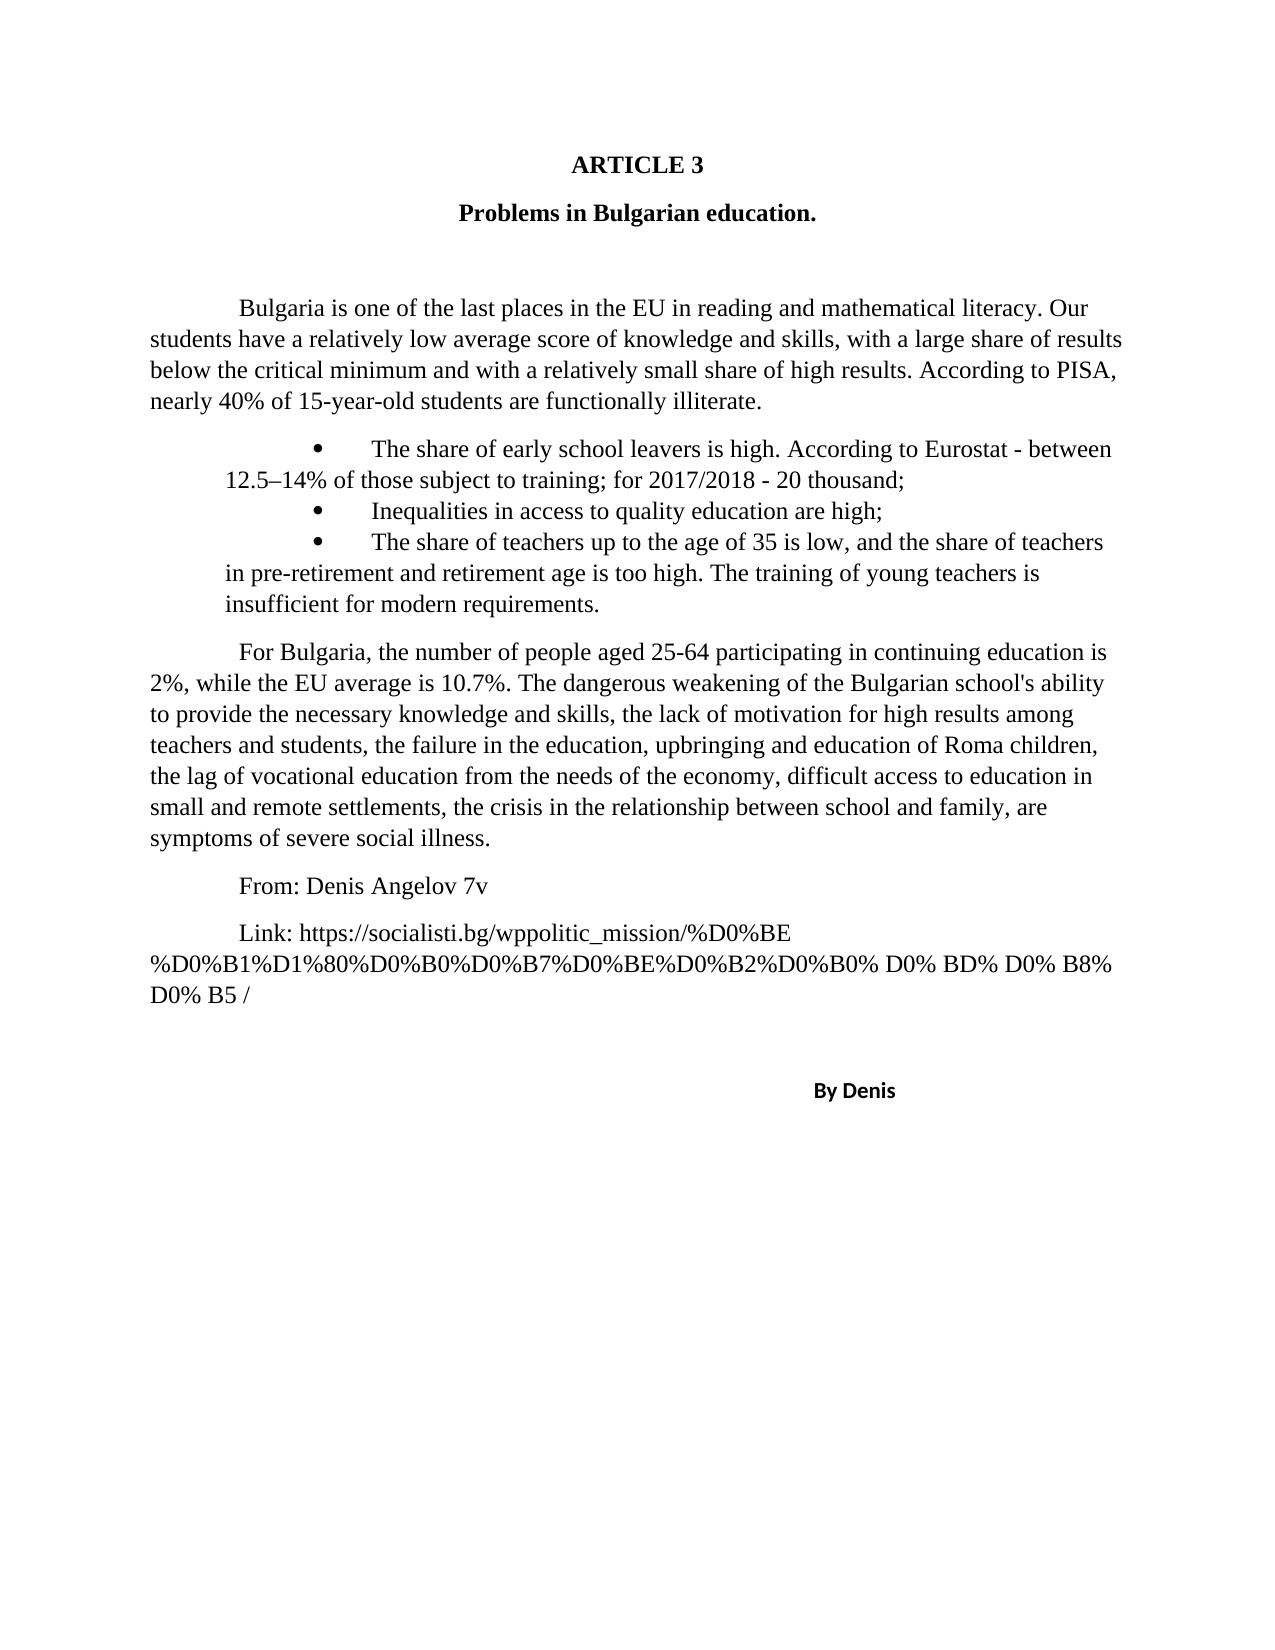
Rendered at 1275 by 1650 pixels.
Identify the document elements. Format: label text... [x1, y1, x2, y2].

text For Bulgaria, the number of people aged 25-64 participating in continuing education is 2%, while the EU average is 10.7%. The dangerous weakening of the Bulgarian school's ability to provide the necessary knowledge and skills, the lack of motivation for high results among teachers and students, the failure in the education, upbringing and education of Roma children, the lag of vocational education from the needs of the economy, difficult access to education in small and remote settlements, the crisis in the relationship between school and family, are symptoms of severe social illness. [150, 637, 1125, 852]
text By Denis [150, 1076, 1125, 1104]
text From: Denis Angelov 7v [150, 871, 1125, 899]
list Inequalities in access to quality education are high; [225, 496, 1125, 525]
text ARTICLE 3 [150, 150, 1125, 179]
list The share of early school leavers is high. According to Eurostat - between 12.5‒14% of those subject to training; for 2017/2018 - 20 thousand; [225, 434, 1125, 494]
text Link: https://socialisti.bg/wppolitic_mission/%D0%BE%D0%B1%D1%80%D0%B0%D0%B7%D0%BE%D0%B2%D0%B0% D0% BD% D0% B8% D0% B5 / [150, 918, 1125, 1009]
list The share of teachers up to the age of 35 is low, and the share of teachers in pre-retirement and retirement age is too high. The training of young teachers is insufficient for modern requirements. [225, 527, 1125, 618]
text Problems in Bulgarian education. [150, 198, 1125, 226]
text Bulgaria is one of the last places in the EU in reading and mathematical literacy. Our students have a relatively low average score of knowledge and skills, with a large share of results below the critical minimum and with a relatively small share of high results. According to PISA, nearly 40% of 15-year-old students are functionally illiterate. [150, 293, 1125, 415]
